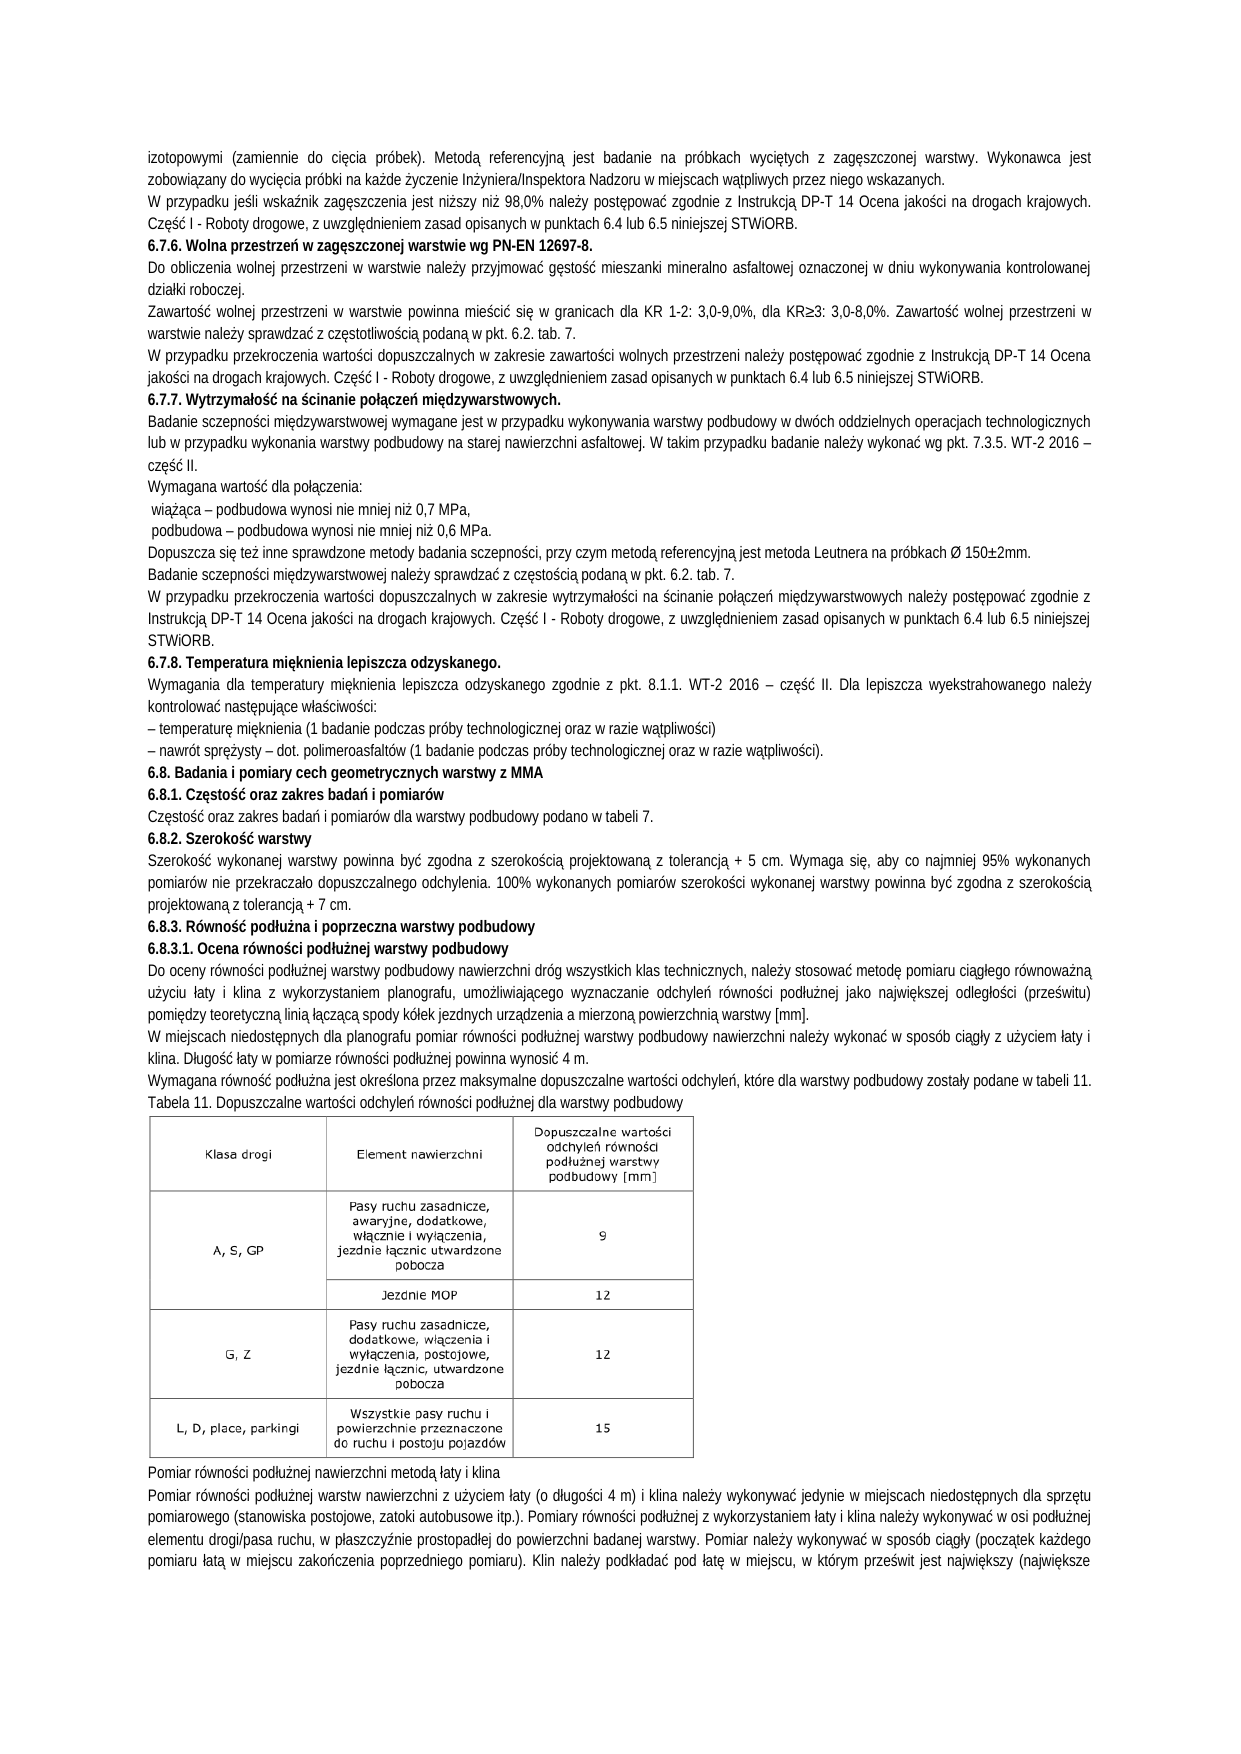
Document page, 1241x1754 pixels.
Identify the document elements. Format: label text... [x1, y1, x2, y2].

text 6.8.3. Równość podłużna i poprzeczna warstwy podbudowy [148, 917, 1093, 936]
text W przypadku jeśli wskaźnik zagęszczenia jest niższy niż 98,0% należy postępować zgodnie z Instrukcją DP-T 14 Ocena jakości na drogach krajowych. Część I - Roboty drogowe, z uwzględnieniem zasad opisanych w punktach 6.4 lub 6.5 niniejszej STWiORB. [148, 192, 1093, 233]
text Do oceny równości podłużnej warstwy podbudowy nawierzchni dróg wszystkich klas technicznych, należy stosować metodę pomiaru ciągłego równoważną użyciu łaty i klina z wykorzystaniem planografu, umożliwiającego wyznaczanie odchyleń równości podłużnej jako największej odległości (prześwitu) pomiędzy teoretyczną linią łączącą spody kółek jezdnych urządzenia a mierzoną powierzchnią warstwy [mm]. [148, 961, 1093, 1024]
text Badanie sczepności międzywarstwowej wymagane jest w przypadku wykonywania warstwy podbudowy w dwóch oddzielnych operacjach technologicznych lub w przypadku wykonania warstwy podbudowy na starej nawierzchni asfaltowej. W takim przypadku badanie należy wykonać wg pkt. 7.3.5. WT-2 2016 – część II. [148, 411, 1093, 474]
text ­ podbudowa – podbudowa wynosi nie mniej niż 0,6 MPa. [148, 521, 1093, 540]
picture [147, 1114, 694, 1459]
text 6.7.7. Wytrzymałość na ścinanie połączeń międzywarstwowych. [148, 389, 1093, 408]
text 6.7.8. Temperatura mięknienia lepiszcza odzyskanego. [148, 653, 1093, 672]
text – temperaturę mięknienia (1 badanie podczas próby technologicznej oraz w razie wątpliwości) [148, 719, 1093, 738]
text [148, 1485, 1093, 1570]
text 6.7.6. Wolna przestrzeń w zagęszczonej warstwie wg PN-EN 12697-8. [148, 236, 1093, 255]
text W przypadku przekroczenia wartości dopuszczalnych w zakresie wytrzymałości na ścinanie połączeń międzywarstwowych należy postępować zgodnie z Instrukcją DP-T 14 Ocena jakości na drogach krajowych. Część I - Roboty drogowe, z uwzględnieniem zasad opisanych w punktach 6.4 lub 6.5 niniejszej STWiORB. [148, 587, 1093, 650]
text Dopuszcza się też inne sprawdzone metody badania sczepności, przy czym metodą referencyjną jest metoda Leutnera na próbkach Ø 150±2mm. [148, 543, 1093, 562]
text 6.8.2. Szerokość warstwy [148, 829, 1093, 848]
text W miejscach niedostępnych dla planografu pomiar równości podłużnej warstwy podbudowy nawierzchni należy wykonać w sposób ciągły z użyciem łaty i klina. Długość łaty w pomiarze równości podłużnej powinna wynosić 4 m. [148, 1027, 1093, 1068]
text Częstość oraz zakres badań i pomiarów dla warstwy podbudowy podano w tabeli 7. [148, 807, 1093, 826]
text 6.8.1. Częstość oraz zakres badań i pomiarów [148, 785, 1093, 804]
text 6.8.3.1. Ocena równości podłużnej warstwy podbudowy [148, 939, 1093, 958]
text Wymagania dla temperatury mięknienia lepiszcza odzyskanego zgodnie z pkt. 8.1.1. WT-2 2016 – część II. Dla lepiszcza wyekstrahowanego należy kontrolować następujące właściwości: [148, 675, 1093, 716]
text ­ wiążąca – podbudowa wynosi nie mniej niż 0,7 MPa, [148, 499, 1093, 518]
text Do obliczenia wolnej przestrzeni w warstwie należy przyjmować gęstość mieszanki mineralno asfaltowej oznaczonej w dniu wykonywania kontrolowanej działki roboczej. [148, 257, 1093, 299]
text Wymagana wartość dla połączenia: [148, 477, 1093, 496]
text 6.8. Badania i pomiary cech geometrycznych warstwy z MMA [148, 763, 1093, 782]
text Pomiar równości podłużnej nawierzchni metodą łaty i klina [148, 1463, 1093, 1482]
text W przypadku przekroczenia wartości dopuszczalnych w zakresie zawartości wolnych przestrzeni należy postępować zgodnie z Instrukcją DP-T 14 Ocena jakości na drogach krajowych. Część I - Roboty drogowe, z uwzględnieniem zasad opisanych w punktach 6.4 lub 6.5 niniejszej STWiORB. [148, 345, 1093, 387]
text Badanie sczepności międzywarstwowej należy sprawdzać z częstością podaną w pkt. 6.2. tab. 7. [148, 565, 1093, 584]
text – nawrót sprężysty – dot. polimeroasfaltów (1 badanie podczas próby technologicznej oraz w razie wątpliwości). [148, 741, 1093, 760]
text Wymagana równość podłużna jest określona przez maksymalne dopuszczalne wartości odchyleń, które dla warstwy podbudowy zostały podane w tabeli 11. [148, 1071, 1093, 1090]
text Tabela 11. Dopuszczalne wartości odchyleń równości podłużnej dla warstwy podbudowy [148, 1093, 1093, 1112]
text Szerokość wykonanej warstwy powinna być zgodna z szerokością projektowaną z tolerancją + 5 cm. Wymaga się, aby co najmniej 95% wykonanych pomiarów nie przekraczało dopuszczalnego odchylenia. 100% wykonanych pomiarów szerokości wykonanej warstwy powinna być zgodna z szerokością projektowaną z tolerancją + 7 cm. [148, 851, 1093, 914]
text Zawartość wolnej przestrzeni w warstwie powinna mieścić się w granicach dla KR 1-2: 3,0-9,0%, dla KR≥3: 3,0-8,0%. Zawartość wolnej przestrzeni w warstwie należy sprawdzać z częstotliwością podaną w pkt. 6.2. tab. 7. [148, 301, 1093, 343]
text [148, 148, 1093, 189]
